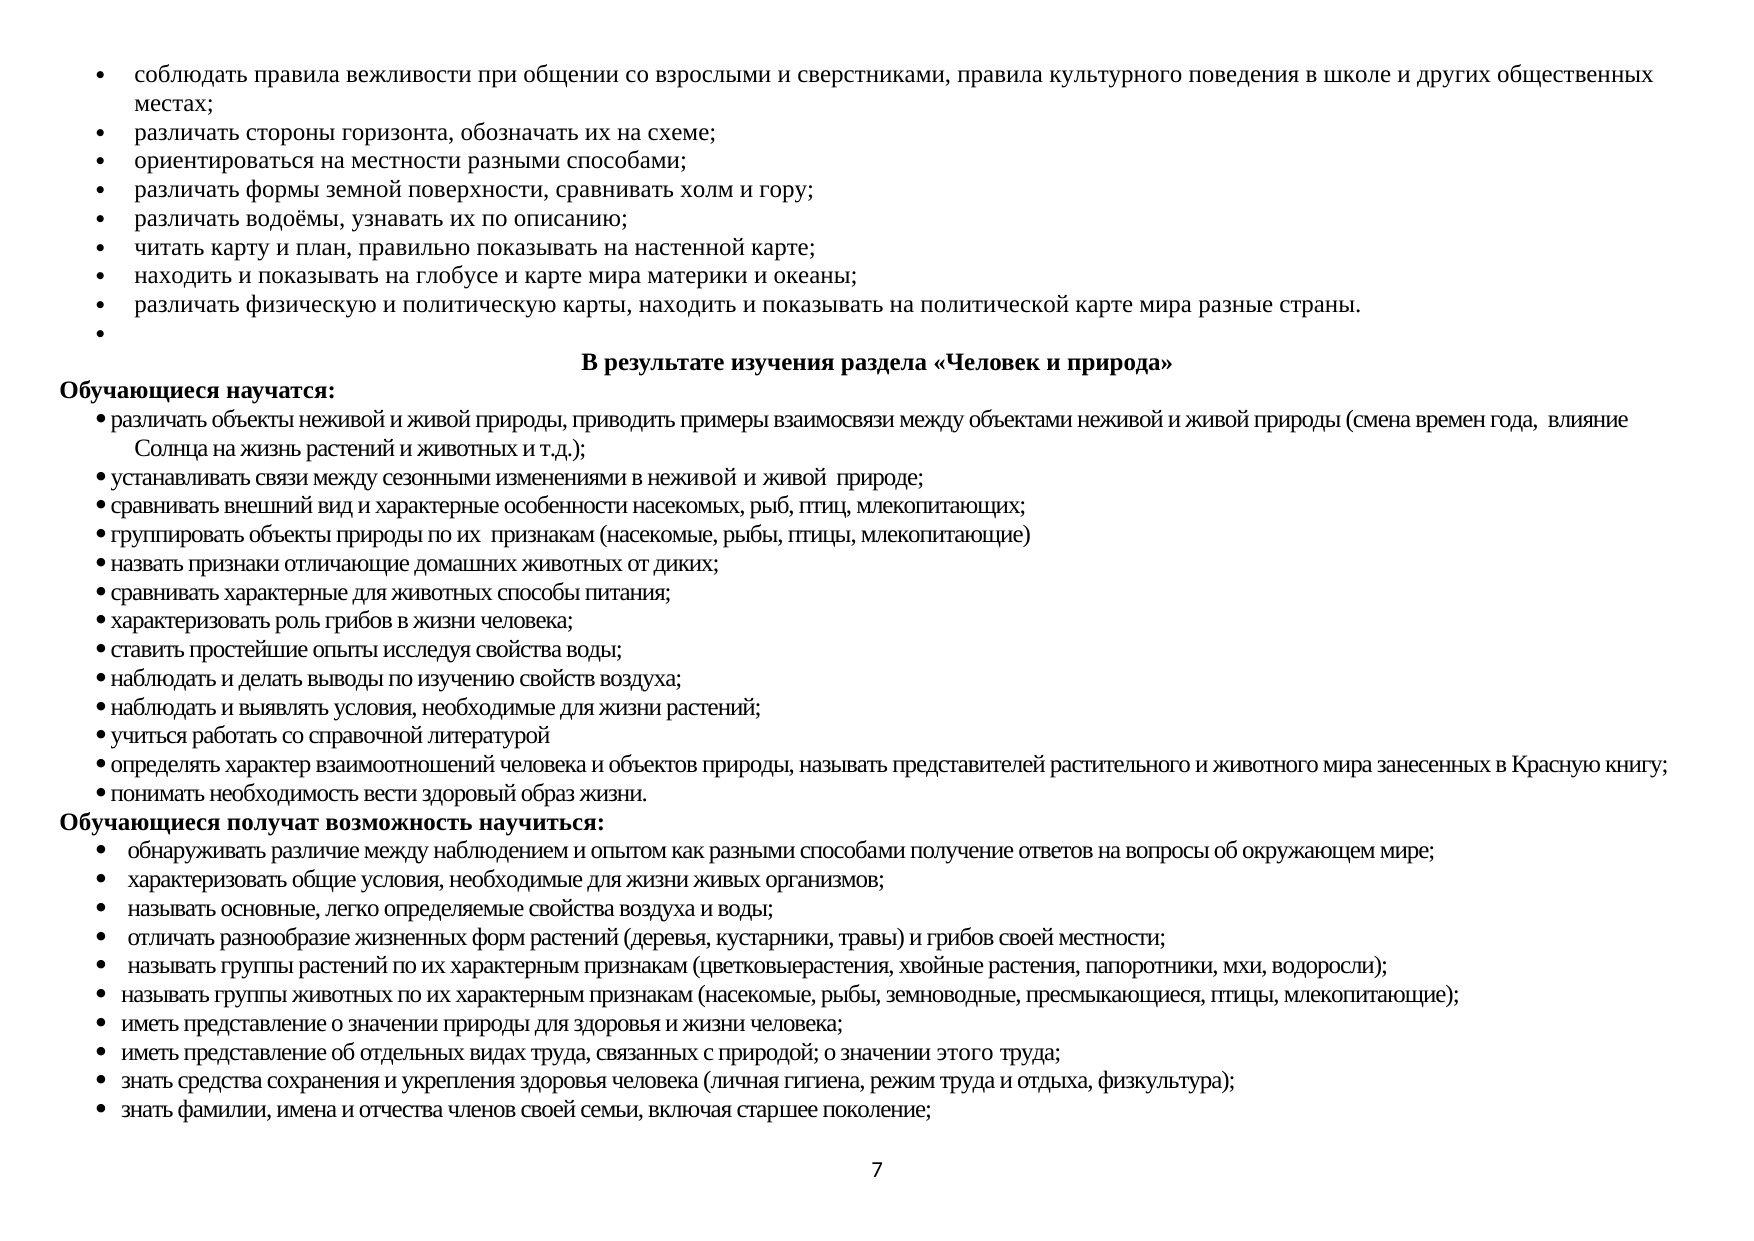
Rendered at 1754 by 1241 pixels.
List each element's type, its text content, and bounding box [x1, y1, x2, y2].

list группировать объекты природы по их признакам (насекомые, рыбы, птицы, млекопитающие) [97, 519, 1695, 548]
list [97, 1065, 1695, 1094]
list ориентироваться на местности разными способами; [97, 145, 1695, 174]
list иметь представление об отдельных видах труда, связанных с природой; о значении этого труда; [97, 1037, 1695, 1065]
list называть группы растений по их характерным признакам (цветковыерастения, хвойные растения, папоротники, мхи, водоросли); [97, 950, 1695, 979]
list называть основные, легко определяемые свойства воздуха и воды; [97, 893, 1695, 922]
list понимать необходимость вести здоровый образ жизни. [97, 778, 1695, 807]
list обнаруживать различие между наблюдением и опытом как разными способами получение ответов на вопросы об окружающем мире; [97, 835, 1695, 864]
list читать карту и план, правильно показывать на настенной карте; [97, 232, 1695, 260]
list учиться работать со справочной литературой [97, 720, 1695, 749]
list иметь представление о значении природы для здоровья и жизни человека; [97, 1008, 1695, 1037]
list называть группы животных по их характерным признакам (насекомые, рыбы, земноводные, пресмыкающиеся, птицы, млекопитающие); [97, 979, 1695, 1008]
list различать физическую и политическую карты, находить и показывать на политической карте мира разные страны. [97, 289, 1695, 318]
list характеризовать роль грибов в жизни человека; [97, 605, 1695, 634]
text В результате изучения раздела «Человек и природа» [59, 347, 1695, 375]
text Обучающиеся получат возможность научиться: [59, 807, 1695, 835]
text Обучающиеся научатся: [59, 375, 1695, 404]
list соблюдать правила вежливости при общении со взрослыми и сверстниками, правила культурного поведения в школе и других общественных местах; [97, 59, 1695, 117]
list различать водоёмы, узнавать их по описанию; [97, 203, 1695, 232]
list находить и показывать на глобусе и карте мира материки и океаны; [97, 260, 1695, 289]
list сравнивать внешний вид и характерные особенности насекомых, рыб, птиц, млекопитающих; [97, 490, 1695, 519]
list отличать разнообразие жизненных форм растений (деревья, кустарники, травы) и грибов своей местности; [97, 922, 1695, 950]
list назвать признаки отличающие домашних животных от диких; [97, 548, 1695, 577]
list устанавливать связи между сезонными изменениями в неживой и живой природе; [97, 462, 1695, 490]
list определять характер взаимоотношений человека и объектов природы, называть представителей растительного и животного мира занесенных в Красную книгу; [97, 749, 1695, 778]
list различать объекты неживой и живой природы, приводить примеры взаимосвязи между объектами неживой и живой природы (смена времен года, влияние Солнца на жизнь растений и животных и т.д.); [97, 404, 1695, 462]
list различать стороны горизонта, обозначать их на схеме; [97, 117, 1695, 145]
list различать формы земной поверхности, сравнивать холм и гору; [97, 174, 1695, 203]
list наблюдать и выявлять условия, необходимые для жизни растений; [97, 692, 1695, 720]
list сравнивать характерные для животных способы питания; [97, 577, 1695, 605]
list ставить простейшие опыты исследуя свойства воды; [97, 634, 1695, 663]
list наблюдать и делать выводы по изучению свойств воздуха; [97, 663, 1695, 692]
list знать фамилии, имена и отчества членов своей семьи, включая старшее поколение; [97, 1094, 1695, 1123]
list характеризовать общие условия, необходимые для жизни живых организмов; [97, 864, 1695, 893]
